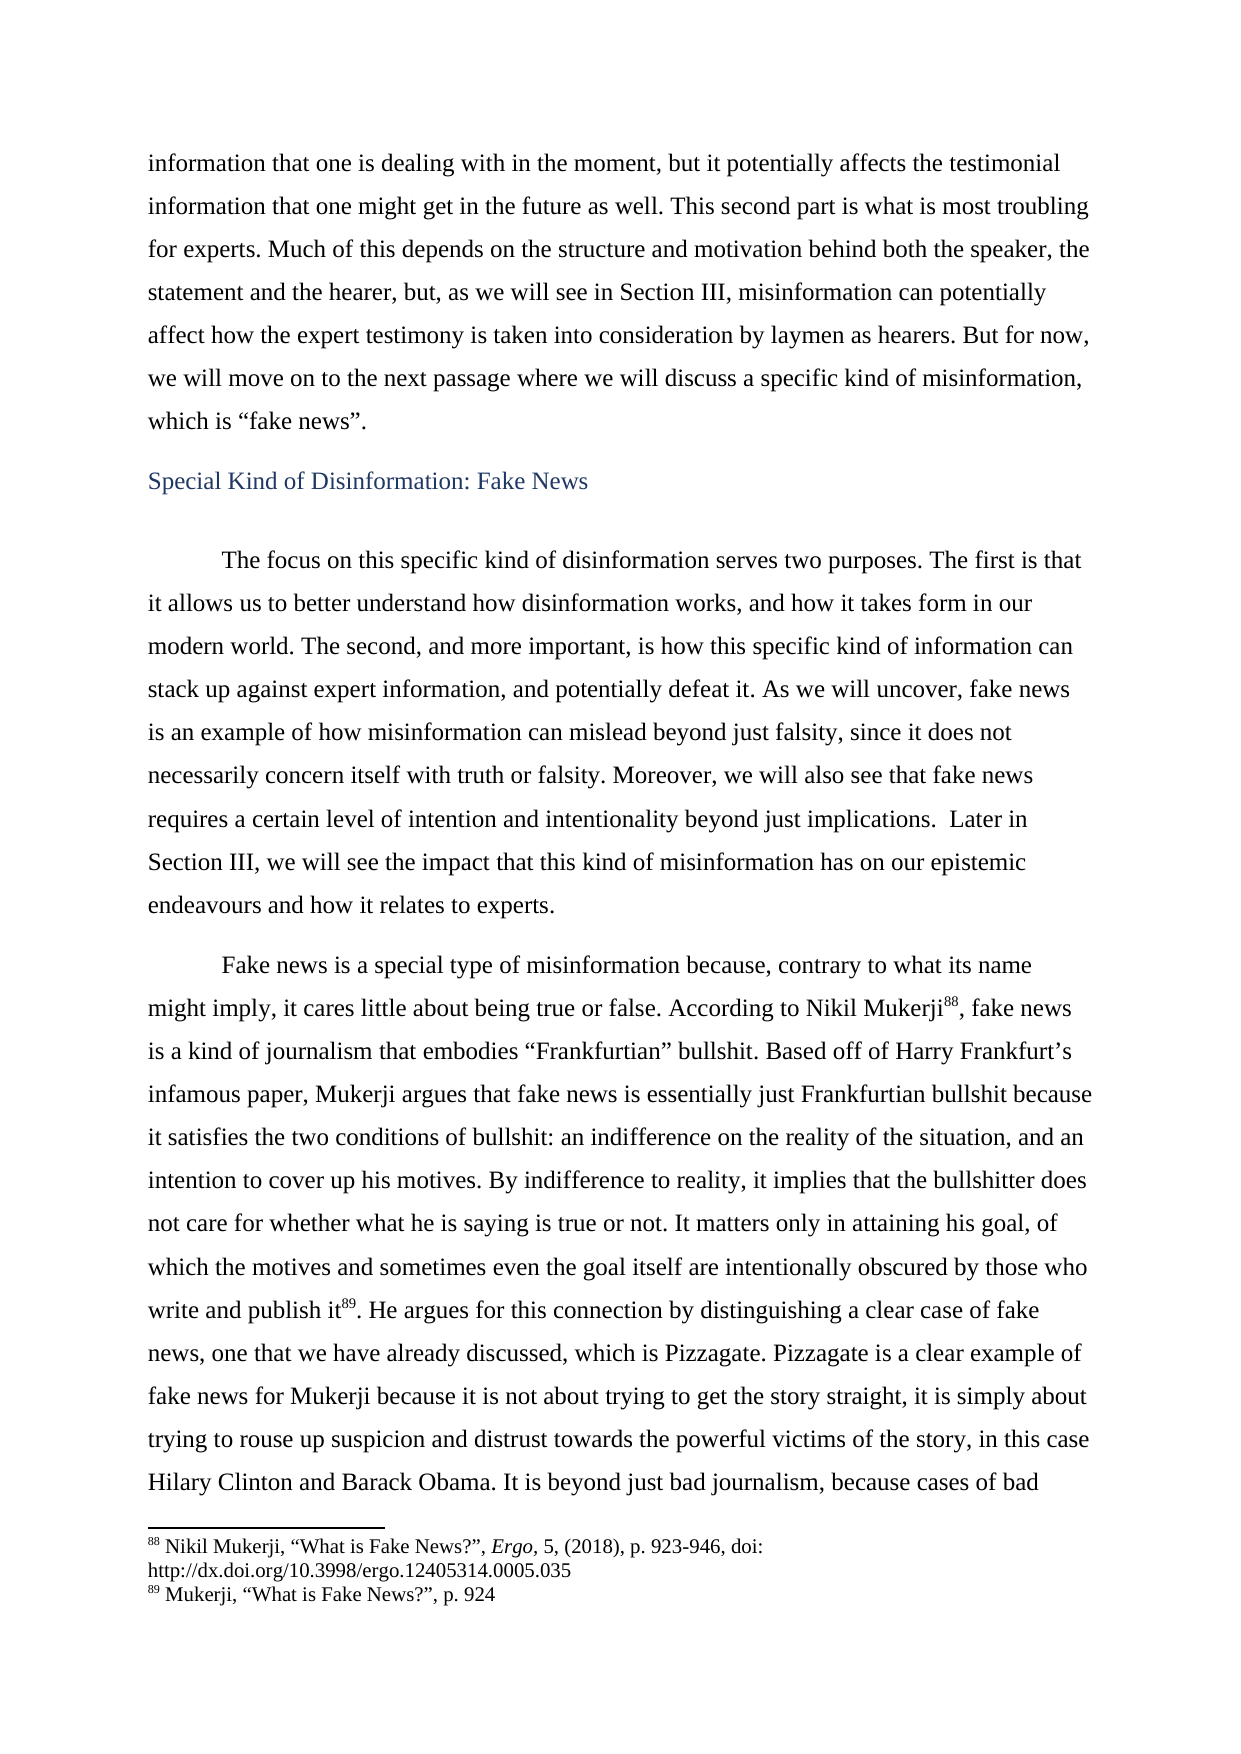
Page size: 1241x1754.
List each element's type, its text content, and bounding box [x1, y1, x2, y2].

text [148, 148, 1093, 435]
subtitle Special Kind of Disinformation: Fake News [148, 466, 1093, 495]
text The focus on this specific kind of disinformation serves two purposes. The first is that it allows us to better understand how disinformation works, and how it takes form in our modern world. The second, and more important, is how this specific kind of information can stack up against expert information, and potentially defeat it. As we will uncover, fake news is an example of how misinformation can mislead beyond just falsity, since it does not necessarily concern itself with truth or falsity. Moreover, we will also see that fake news requires a certain level of intention and intentionality beyond just implications. Later in Section III, we will see the impact that this kind of misinformation has on our epistemic endeavours and how it relates to experts. [148, 545, 1093, 919]
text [148, 950, 1093, 1496]
